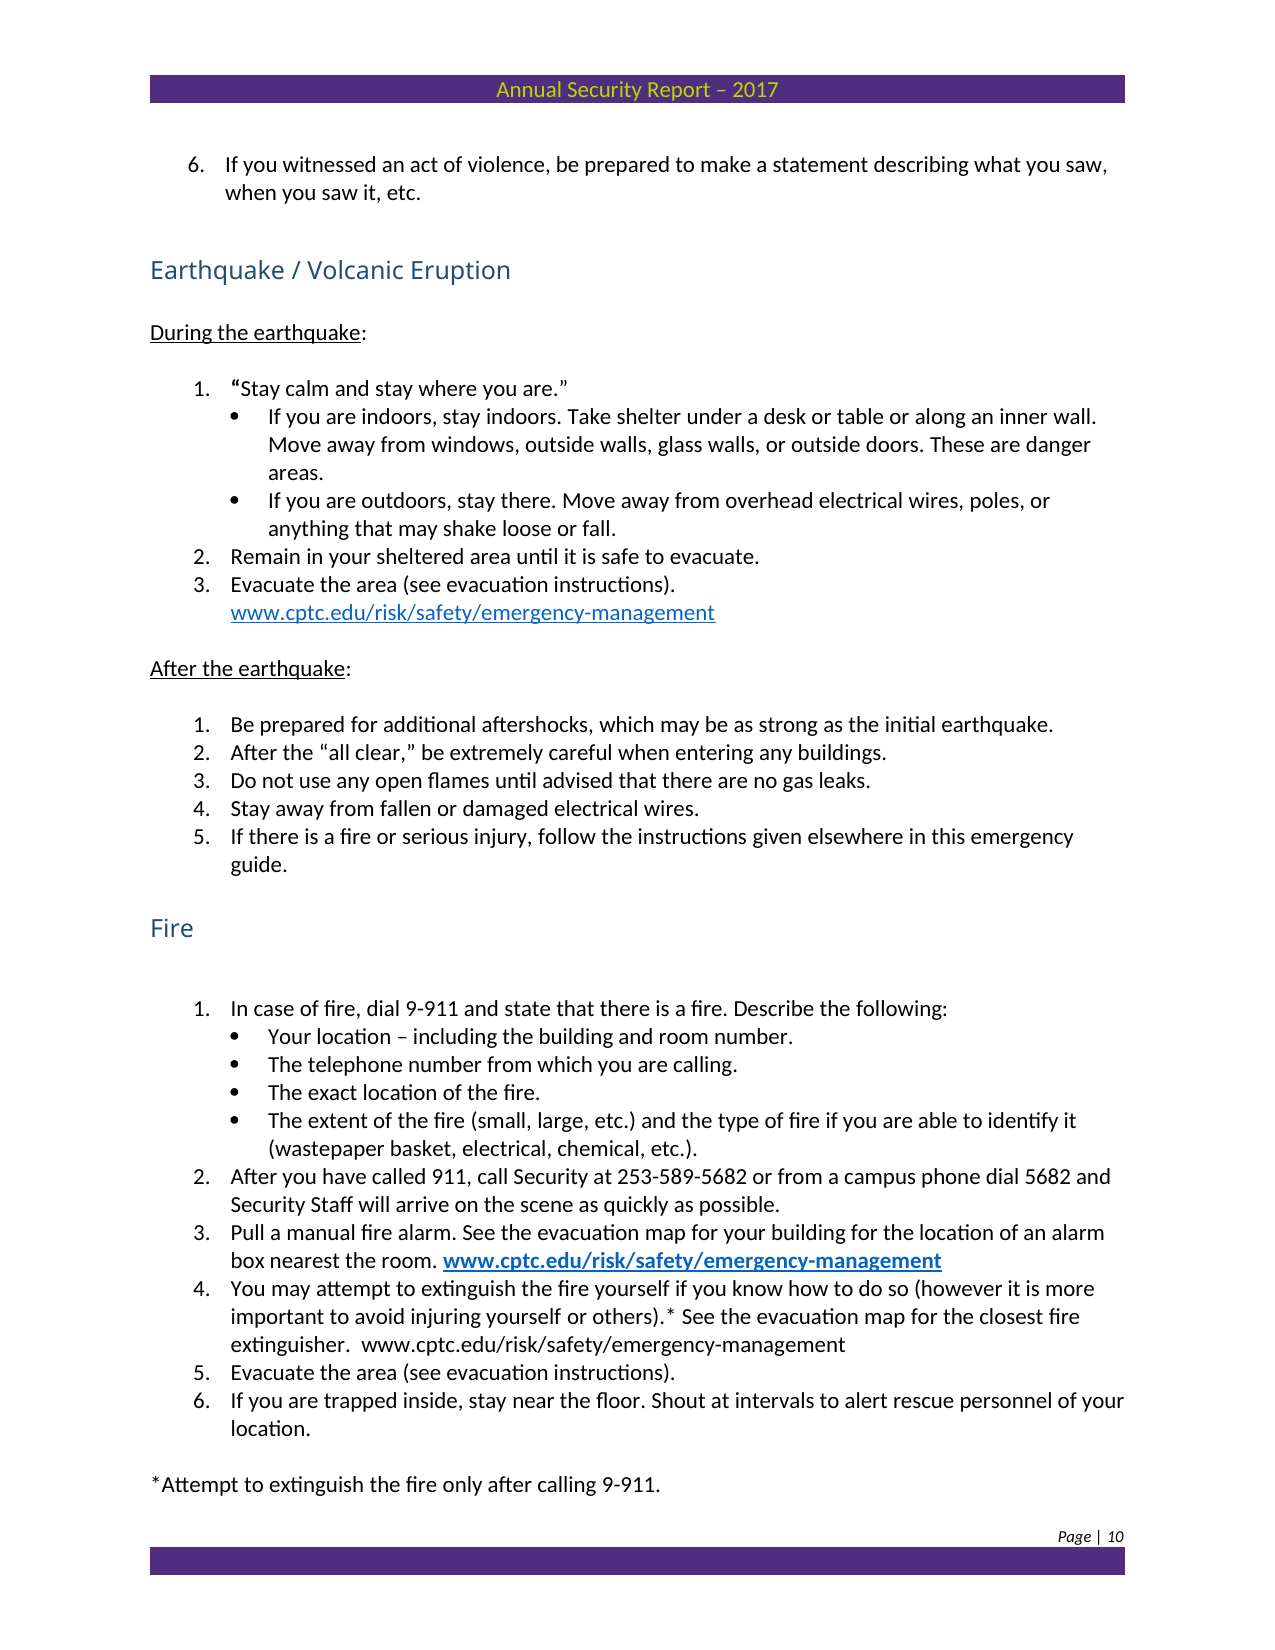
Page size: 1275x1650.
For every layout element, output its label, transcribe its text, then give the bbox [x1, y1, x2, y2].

text During the earthquake: [150, 318, 1125, 346]
list If you witnessed an act of violence, be prepared to make a statement describing what you saw, when you saw it, etc. [187, 150, 1125, 206]
list Pull a manual fire alarm. See the evacuation map for your building for the location of an alarm box nearest the room. www.cptc.edu/risk/safety/emergency-management [193, 1218, 1125, 1274]
list Remain in your sheltered area until it is safe to evacuate. [193, 542, 1125, 570]
subtitle Earthquake / Volcanic Eruption [150, 253, 1125, 287]
list The exact location of the fire. [230, 1078, 1125, 1106]
list Do not use any open flames until advised that there are no gas leaks. [193, 766, 1125, 794]
list Evacuate the area (see evacuation instructions). www.cptc.edu/risk/safety/emergency-management [193, 570, 1125, 626]
list If you are indoors, stay indoors. Take shelter under a desk or table or along an inner wall. Move away from windows, outside walls, glass walls, or outside doors. These are danger areas. [230, 402, 1125, 486]
text After the earthquake: [150, 654, 1125, 682]
text *Attempt to extinguish the fire only after calling 9-911. [150, 1470, 1125, 1498]
list If you are trapped inside, stay near the floor. Shout at intervals to alert rescue personnel of your location. [193, 1386, 1125, 1442]
list Your location – including the building and room number. [230, 1022, 1125, 1050]
list If you are outdoors, stay there. Move away from overhead electrical wires, poles, or anything that may shake loose or fall. [230, 486, 1125, 542]
list Be prepared for additional aftershocks, which may be as strong as the initial earthquake. [193, 710, 1125, 738]
list You may attempt to extinguish the fire yourself if you know how to do so (however it is more important to avoid injuring yourself or others).* See the evacuation map for the closest fire extinguisher. www.cptc.edu/risk/safety/emergency-management [193, 1274, 1125, 1358]
list Stay away from fallen or damaged electrical wires. [193, 794, 1125, 822]
list After the “all clear,” be extremely careful when entering any buildings. [193, 738, 1125, 766]
list “Stay calm and stay where you are.” [193, 374, 1125, 402]
list In case of fire, dial 9-911 and state that there is a fire. Describe the following: [193, 994, 1125, 1022]
list The extent of the fire (small, large, etc.) and the type of fire if you are able to identify it (wastepaper basket, electrical, chemical, etc.). [230, 1106, 1125, 1162]
list After you have called 911, call Security at 253-589-5682 or from a campus phone dial 5682 and Security Staff will arrive on the scene as quickly as possible. [193, 1162, 1125, 1218]
list Evacuate the area (see evacuation instructions). [193, 1358, 1125, 1386]
list If there is a fire or serious injury, follow the instructions given elsewhere in this emergency guide. [193, 822, 1125, 878]
subtitle Fire [150, 910, 1125, 944]
list The telephone number from which you are calling. [230, 1050, 1125, 1078]
